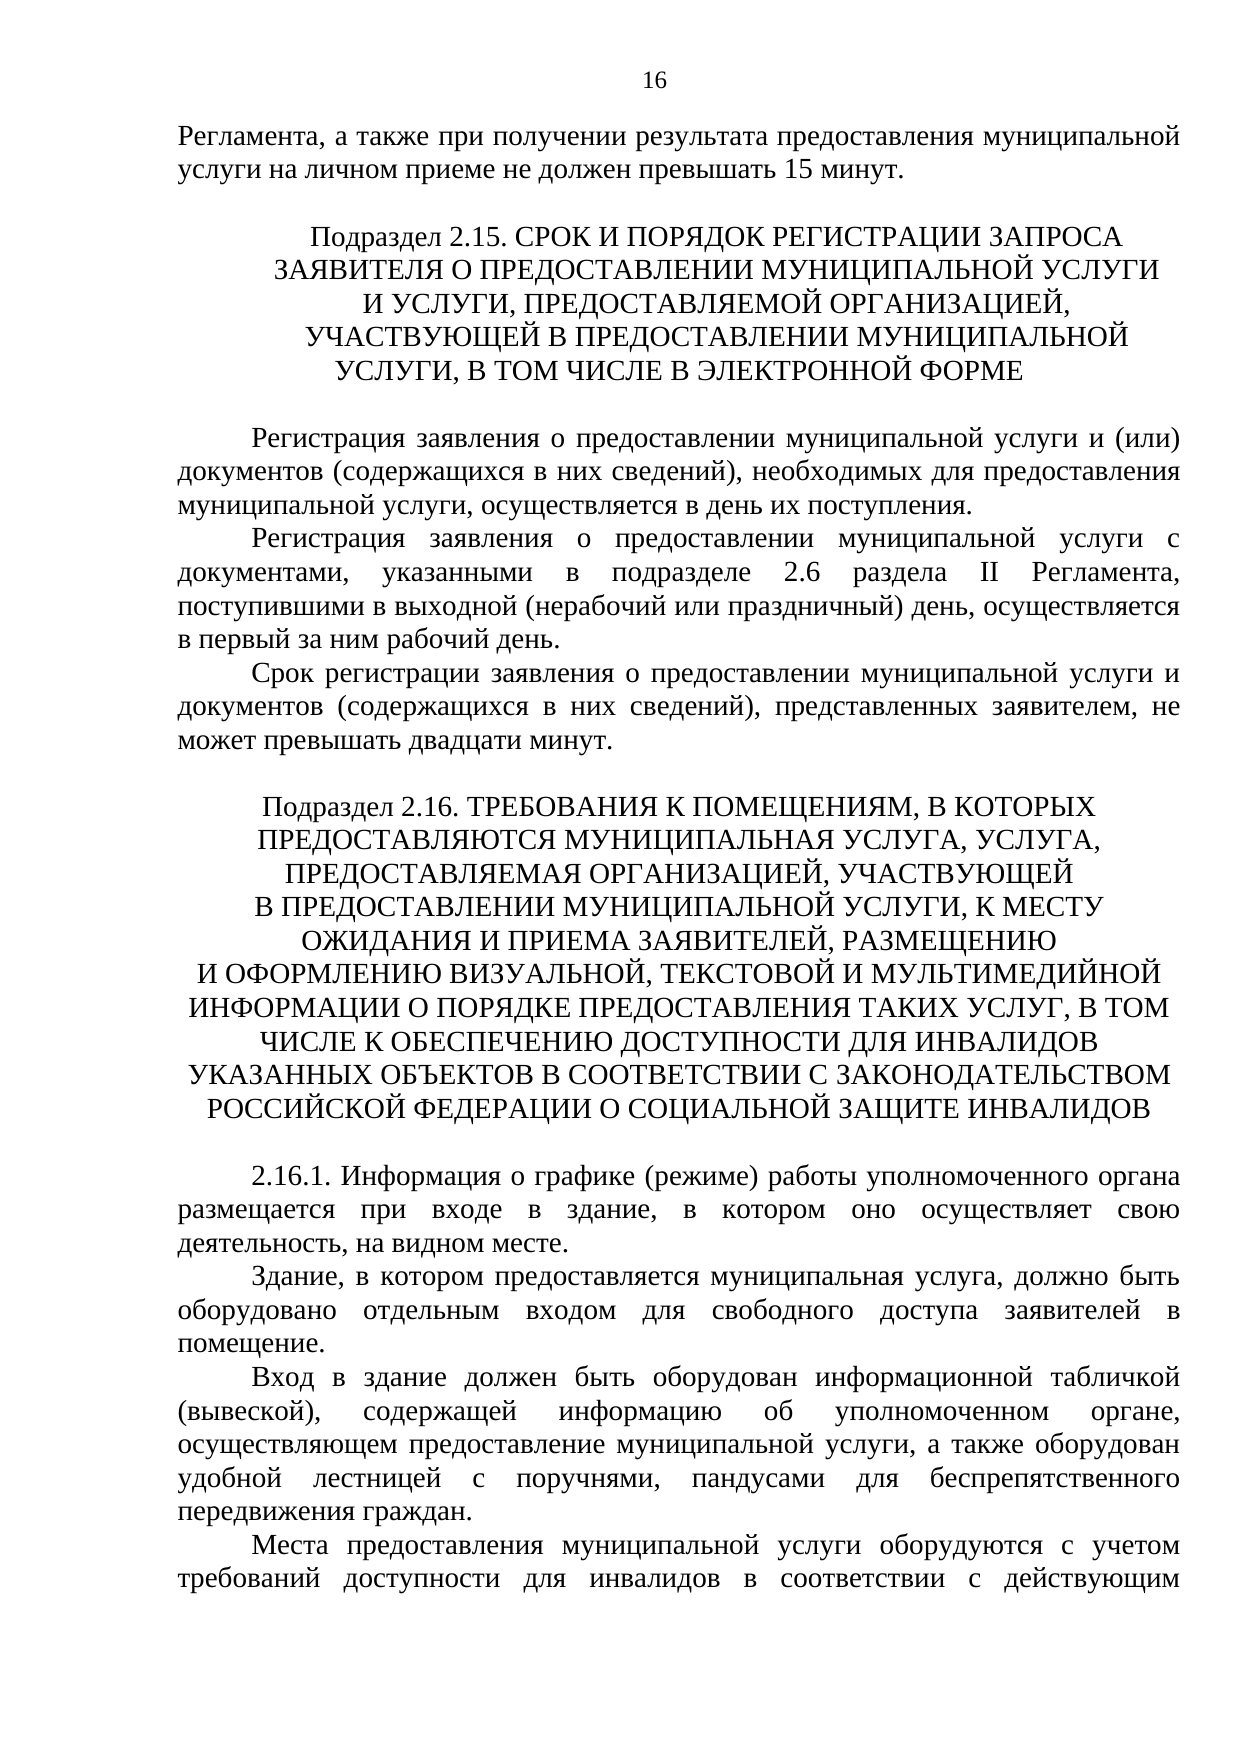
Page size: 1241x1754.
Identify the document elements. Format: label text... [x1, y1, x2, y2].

text ОЖИДАНИЯ И ПРИЕМА ЗАЯВИТЕЛЕЙ, РАЗМЕЩЕНИЮ [177, 923, 1181, 957]
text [177, 1527, 1181, 1594]
text 2.16.1. Информация о графике (режиме) работы уполномоченного органа размещается при входе в здание, в котором оно осуществляет свою деятельность, на видном месте. [177, 1158, 1181, 1258]
text Срок регистрации заявления о предоставлении муниципальной услуги и документов (содержащихся в них сведений), представленных заявителем, не может превышать двадцати минут. [177, 655, 1181, 755]
text ЗАЯВИТЕЛЯ О ПРЕДОСТАВЛЕНИИ МУНИЦИПАЛЬНОЙ УСЛУГИ [177, 252, 1181, 286]
text ПРЕДОСТАВЛЯЮТСЯ МУНИЦИПАЛЬНАЯ УСЛУГА, УСЛУГА, [177, 822, 1181, 856]
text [177, 118, 1181, 185]
text УКАЗАННЫХ ОБЪЕКТОВ В СООТВЕТСТВИИ С ЗАКОНОДАТЕЛЬСТВОМ РОССИЙСКОЙ ФЕДЕРАЦИИ О СОЦИАЛЬНОЙ ЗАЩИТЕ ИНВАЛИДОВ [177, 1057, 1181, 1124]
text Подраздел 2.16. ТРЕБОВАНИЯ К ПОМЕЩЕНИЯМ, В КОТОРЫХ [177, 789, 1181, 822]
text Регистрация заявления о предоставлении муниципальной услуги с документами, указанными в подразделе 2.6 раздела II Регламента, поступившими в выходной (нерабочий или праздничный) день, осуществляется в первый за ним рабочий день. [177, 521, 1181, 655]
text Здание, в котором предоставляется муниципальная услуга, должно быть оборудовано отдельным входом для свободного доступа заявителей в помещение. [177, 1258, 1181, 1359]
text Регистрация заявления о предоставлении муниципальной услуги и (или) документов (содержащихся в них сведений), необходимых для предоставления муниципальной услуги, осуществляется в день их поступления. [177, 420, 1181, 521]
text УЧАСТВУЮЩЕЙ В ПРЕДОСТАВЛЕНИИ МУНИЦИПАЛЬНОЙ УСЛУГИ, В ТОМ ЧИСЛЕ В ЭЛЕКТРОННОЙ ФОРМЕ [177, 319, 1181, 386]
text И ОФОРМЛЕНИЮ ВИЗУАЛЬНОЙ, ТЕКСТОВОЙ И МУЛЬТИМЕДИЙНОЙ ИНФОРМАЦИИ О ПОРЯДКЕ ПРЕДОСТАВЛЕНИЯ ТАКИХ УСЛУГ, В ТОМ ЧИСЛЕ К ОБЕСПЕЧЕНИЮ ДОСТУПНОСТИ ДЛЯ ИНВАЛИДОВ [177, 957, 1181, 1057]
text В ПРЕДОСТАВЛЕНИИ МУНИЦИПАЛЬНОЙ УСЛУГИ, К МЕСТУ [177, 889, 1181, 923]
text И УСЛУГИ, ПРЕДОСТАВЛЯЕМОЙ ОРГАНИЗАЦИЕЙ, [177, 286, 1181, 319]
text Подраздел 2.15. СРОК И ПОРЯДОК РЕГИСТРАЦИИ ЗАПРОСА [177, 219, 1181, 252]
text Вход в здание должен быть оборудован информационной табличкой (вывеской), содержащей информацию об уполномоченном органе, осуществляющем предоставление муниципальной услуги, а также оборудован удобной лестницей с поручнями, пандусами для беспрепятственного передвижения граждан. [177, 1359, 1181, 1527]
text ПРЕДОСТАВЛЯЕМАЯ ОРГАНИЗАЦИЕЙ, УЧАСТВУЮЩЕЙ [177, 856, 1181, 889]
